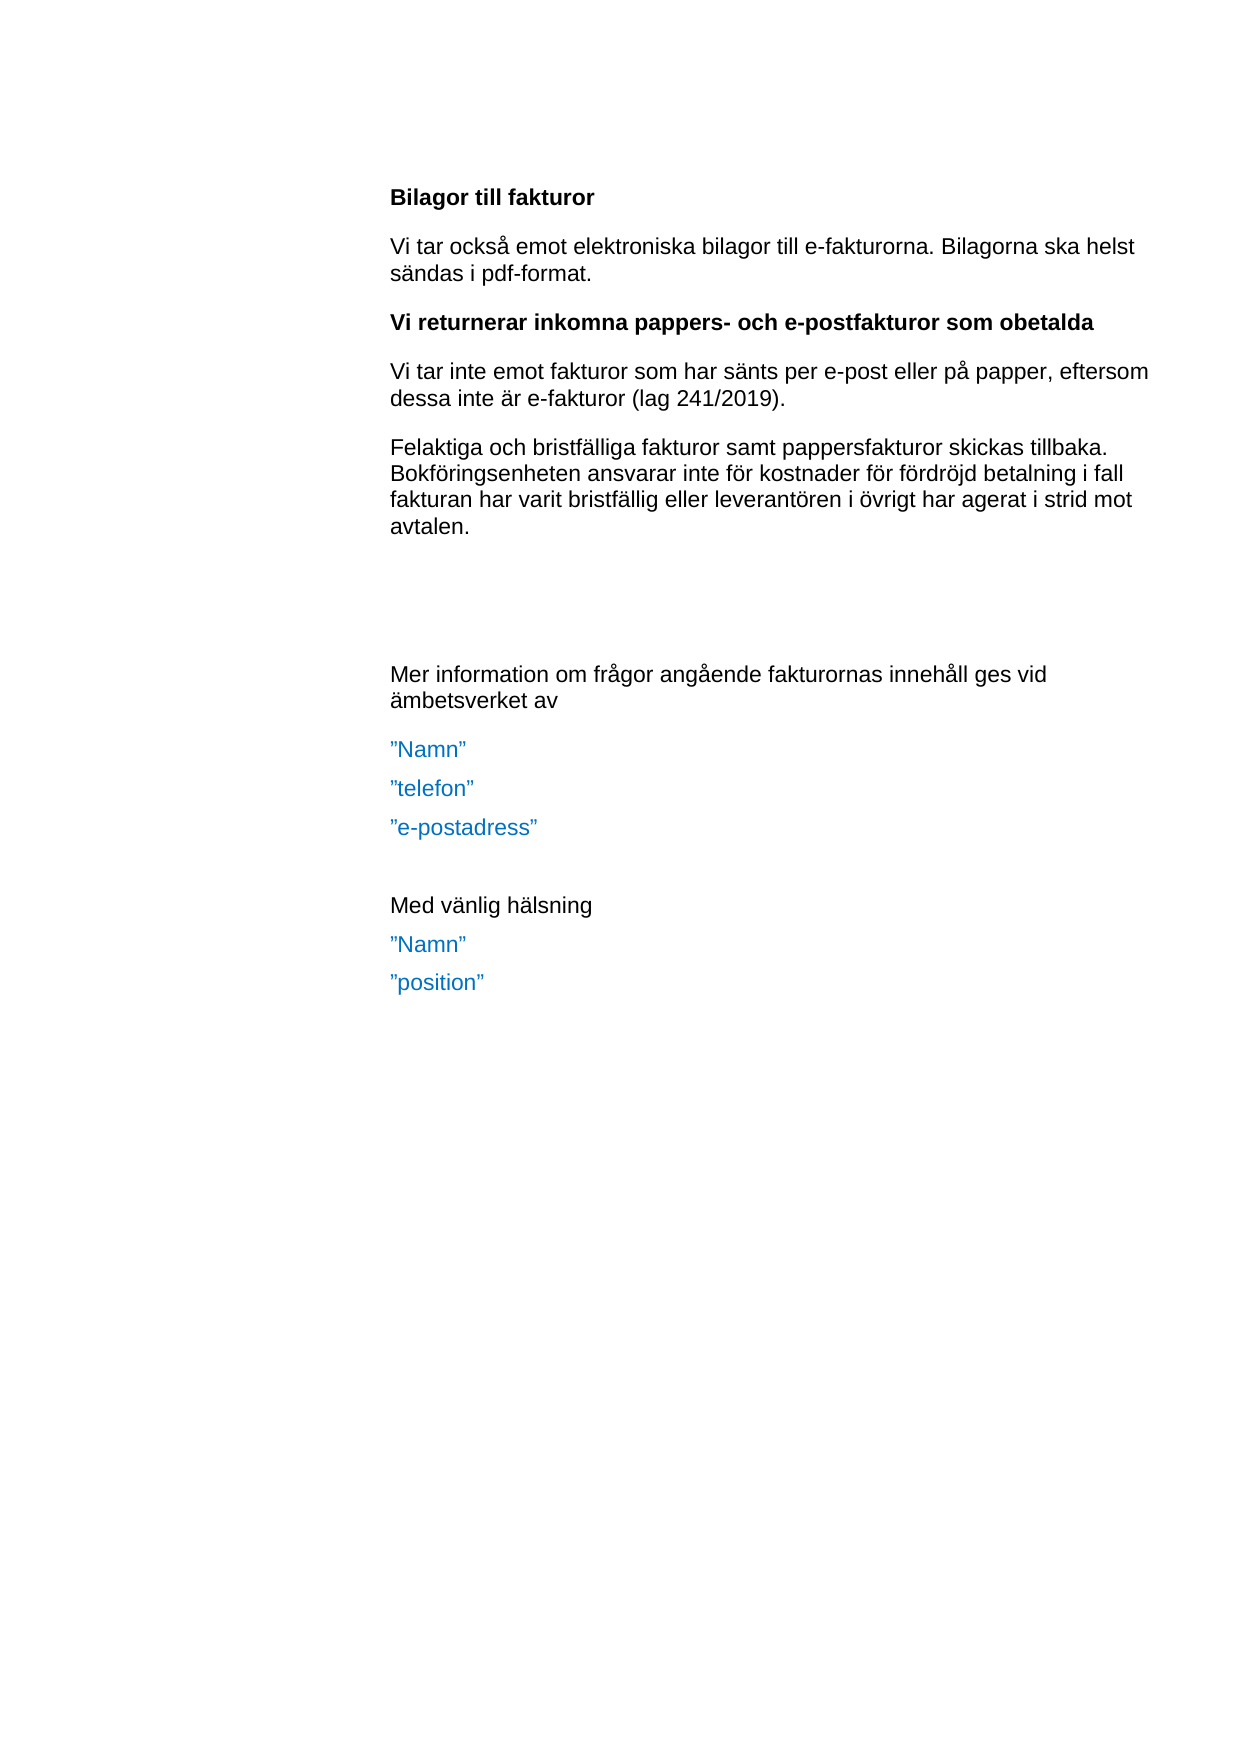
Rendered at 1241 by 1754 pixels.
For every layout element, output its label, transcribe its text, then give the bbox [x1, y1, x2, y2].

text Vi tar också emot elektroniska bilagor till e-fakturorna. Bilagorna ska helst sändas i pdf-format. [390, 233, 1181, 286]
text ”e-postadress” [390, 814, 1181, 840]
text ”telefon” [390, 775, 1181, 801]
text Vi returnerar inkomna pappers- och e-postfakturor som obetalda [390, 309, 1181, 335]
text ”Namn” [390, 736, 1181, 763]
text ”position” [390, 969, 1181, 996]
text ”Namn” [390, 931, 1181, 957]
text Vi tar inte emot fakturor som har sänts per e-post eller på papper, eftersom dessa inte är e-fakturor (lag 241/2019). [390, 358, 1181, 411]
text Felaktiga och bristfälliga fakturor samt pappersfakturor skickas tillbaka. Bokföringsenheten ansvarar inte för kostnader för fördröjd betalning i fall fakturan har varit bristfällig eller leverantören i övrigt har agerat i strid mot avtalen. [390, 434, 1181, 539]
text Mer information om frågor angående fakturornas innehåll ges vid ämbetsverket av [390, 661, 1181, 713]
text Med vänlig hälsning [390, 892, 1181, 918]
text Bilagor till fakturor [390, 184, 1181, 210]
